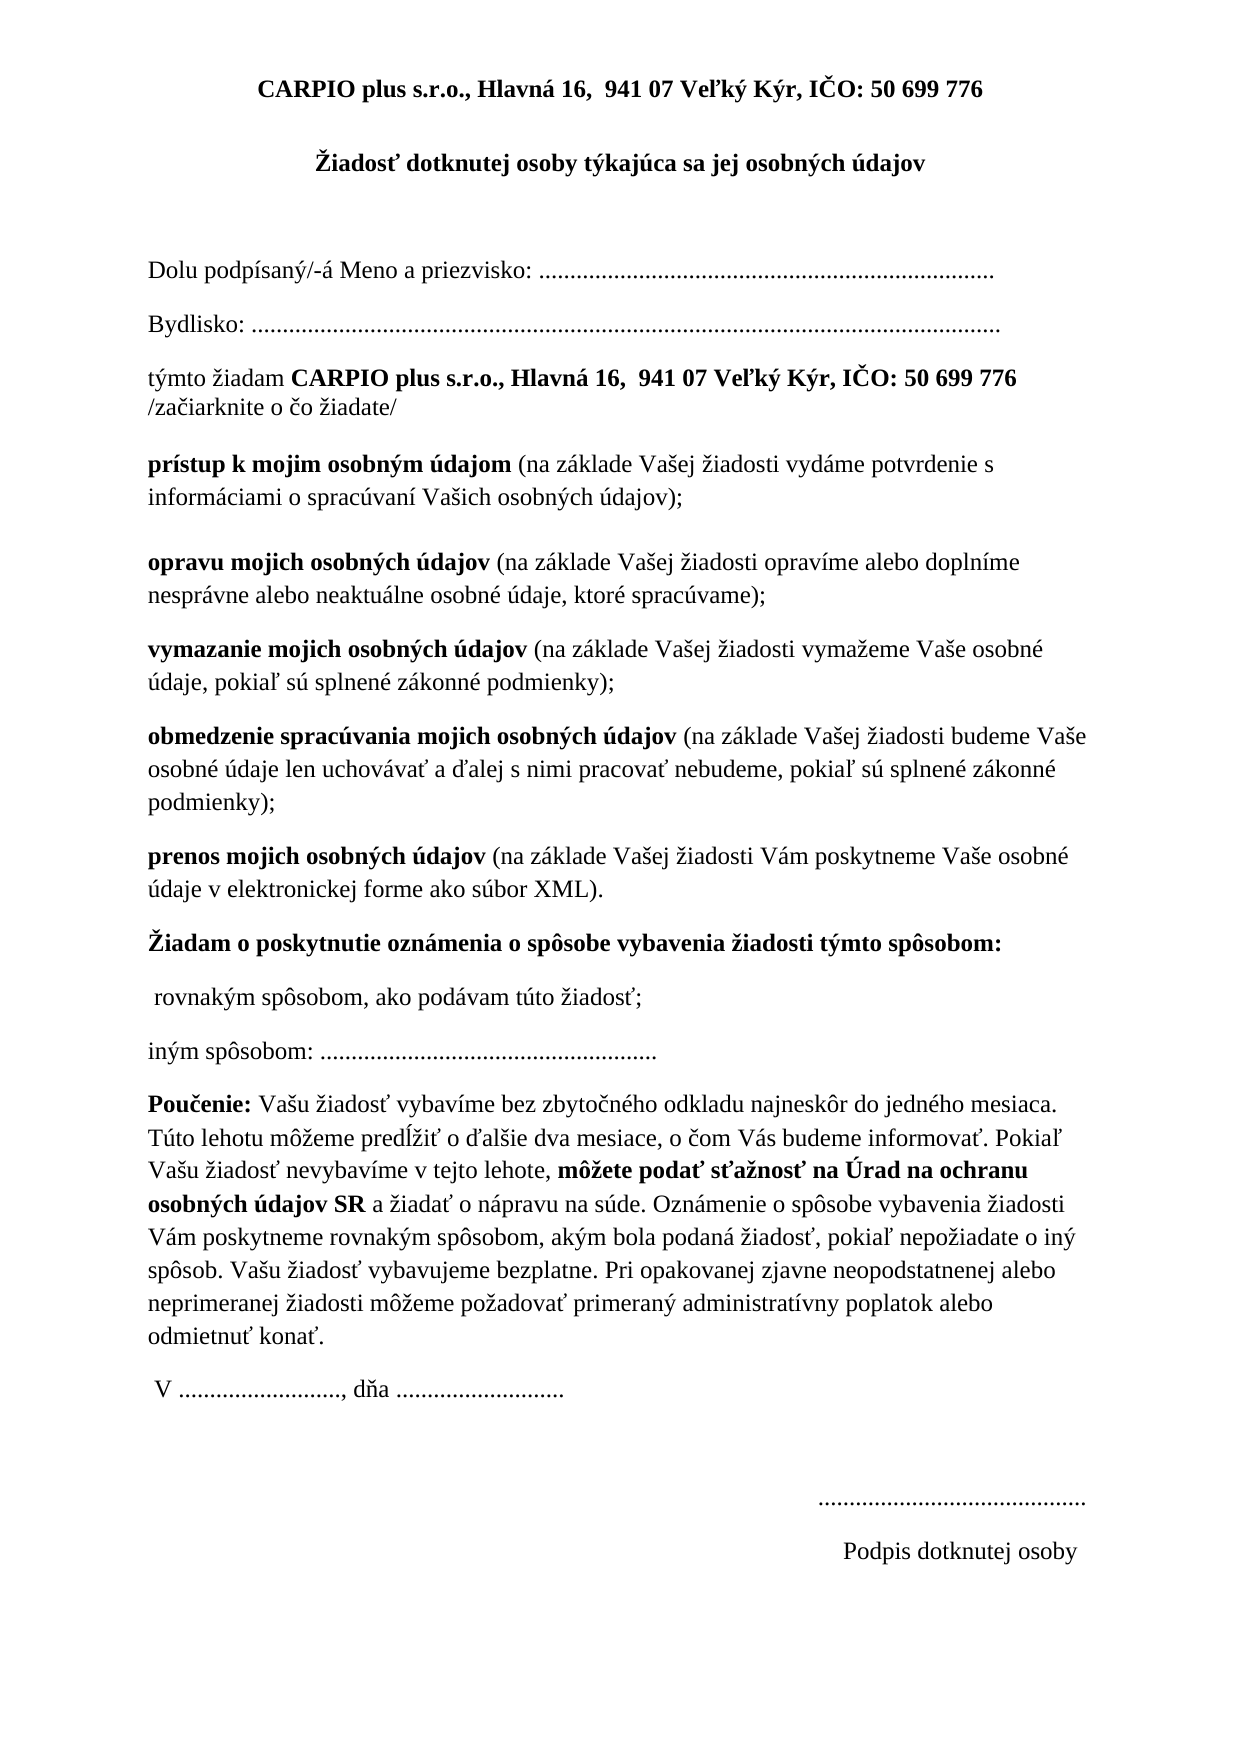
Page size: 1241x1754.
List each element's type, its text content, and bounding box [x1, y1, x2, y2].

text /začiarknite o čo žiadate/ [148, 392, 1093, 421]
text Žiadosť dotknutej osoby týkajúca sa jej osobných údajov [148, 148, 1093, 176]
text prenos mojich osobných údajov (na základe Vašej žiadosti Vám poskytneme Vaše osobné údaje v elektronickej forme ako súbor XML). [148, 841, 1093, 903]
text iným spôsobom: ...................................................... [148, 1036, 1093, 1064]
text V .........................., dňa ........................... [148, 1374, 1093, 1403]
text Žiadam o poskytnutie oznámenia o spôsobe vybavenia žiadosti týmto spôsobom: [148, 928, 1093, 957]
text prístup k mojim osobným údajom (na základe Vašej žiadosti vydáme potvrdenie s informáciami o spracúvaní Vašich osobných údajov); [148, 449, 1093, 511]
text Poučenie: Vašu žiadosť vybavíme bez zbytočného odkladu najneskôr do jedného mesiaca. Túto lehotu môžeme predĺžiť o ďalšie dva mesiace, o čom Vás budeme informovať. Pokiaľ Vašu žiadosť nevybavíme v tejto lehote, môžete podať sťažnosť na Úrad na ochranu osobných údajov SR a žiadať o nápravu na súde. Oznámenie o spôsobe vybavenia žiadosti Vám poskytneme rovnakým spôsobom, akým bola podaná žiadosť, pokiaľ nepožiadate o iný spôsob. Vašu žiadosť vybavujeme bezplatne. Pri opakovanej zjavne neopodstatnenej alebo neprimeranej žiadosti môžeme požadovať primeraný administratívny poplatok alebo odmietnuť konať. [148, 1089, 1093, 1349]
text vymazanie mojich osobných údajov (na základe Vašej žiadosti vymažeme Vaše osobné údaje, pokiaľ sú splnené zákonné podmienky); [148, 634, 1093, 696]
text rovnakým spôsobom, ako podávam túto žiadosť; [148, 982, 1093, 1011]
text Dolu podpísaný/-á Meno a priezvisko: ......................................................................... [148, 255, 1093, 284]
text Bydlisko: ........................................................................................................................ [148, 309, 1093, 338]
text obmedzenie spracúvania mojich osobných údajov (na základe Vašej žiadosti budeme Vaše osobné údaje len uchovávať a ďalej s nimi pracovať nebudeme, pokiaľ sú splnené zákonné podmienky); [148, 721, 1093, 816]
text opravu mojich osobných údajov (na základe Vašej žiadosti opravíme alebo doplníme nesprávne alebo neaktuálne osobné údaje, ktoré spracúvame); [148, 547, 1093, 609]
text ........................................... [811, 1482, 1093, 1511]
text Podpis dotknutej osoby [148, 1536, 1093, 1565]
text týmto žiadam CARPIO plus s.r.o., Hlavná 16, 941 07 Veľký Kýr, IČO: 50 699 776 [148, 363, 1093, 392]
